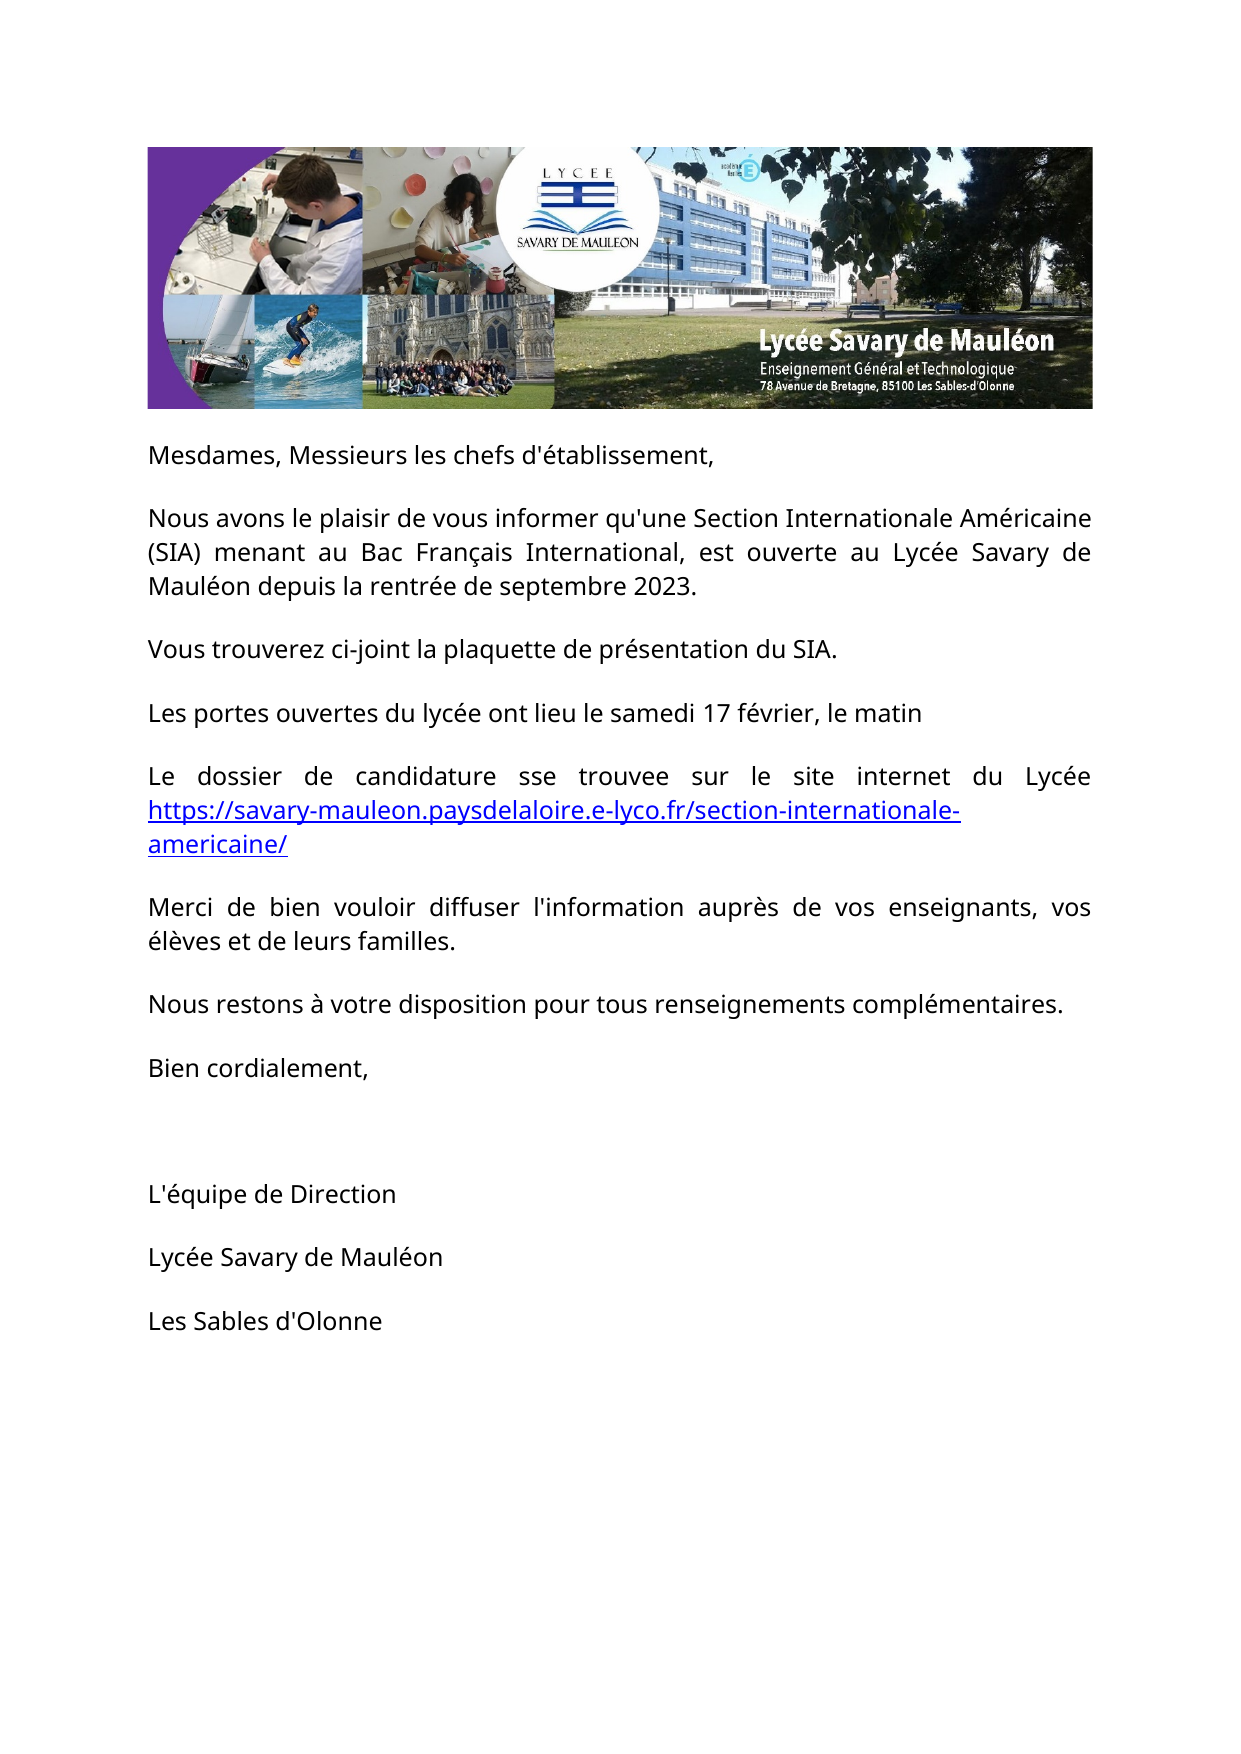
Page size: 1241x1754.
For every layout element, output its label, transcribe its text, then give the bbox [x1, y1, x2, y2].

text Les portes ouvertes du lycée ont lieu le samedi 17 février, le matin [148, 695, 1093, 729]
picture [147, 147, 1093, 409]
text Merci de bien vouloir diffuser l'information auprès de vos enseignants, vos élèves et de leurs familles. [148, 890, 1093, 958]
text Nous restons à votre disposition pour tous renseignements complémentaires. [148, 987, 1093, 1021]
text Nous avons le plaisir de vous informer qu'une Section Internationale Américaine (SIA) menant au Bac Français International, est ouverte au Lycée Savary de Mauléon depuis la rentrée de septembre 2023. [148, 501, 1093, 603]
text Bien cordialement, [148, 1050, 1093, 1084]
text L'équipe de Direction [148, 1177, 1093, 1211]
text Mesdames, Messieurs les chefs d'établissement, [148, 437, 1093, 472]
text Vous trouverez ci-joint la plaquette de présentation du SIA. [148, 632, 1093, 666]
text Le dossier de candidature sse trouvee sur le site internet du Lycée https://savary-mauleon.paysdelaloire.e-lyco.fr/section-internationale-americaine/ [148, 758, 1093, 861]
text Lycée Savary de Mauléon [148, 1240, 1093, 1274]
text Les Sables d'Olonne [148, 1303, 1093, 1337]
